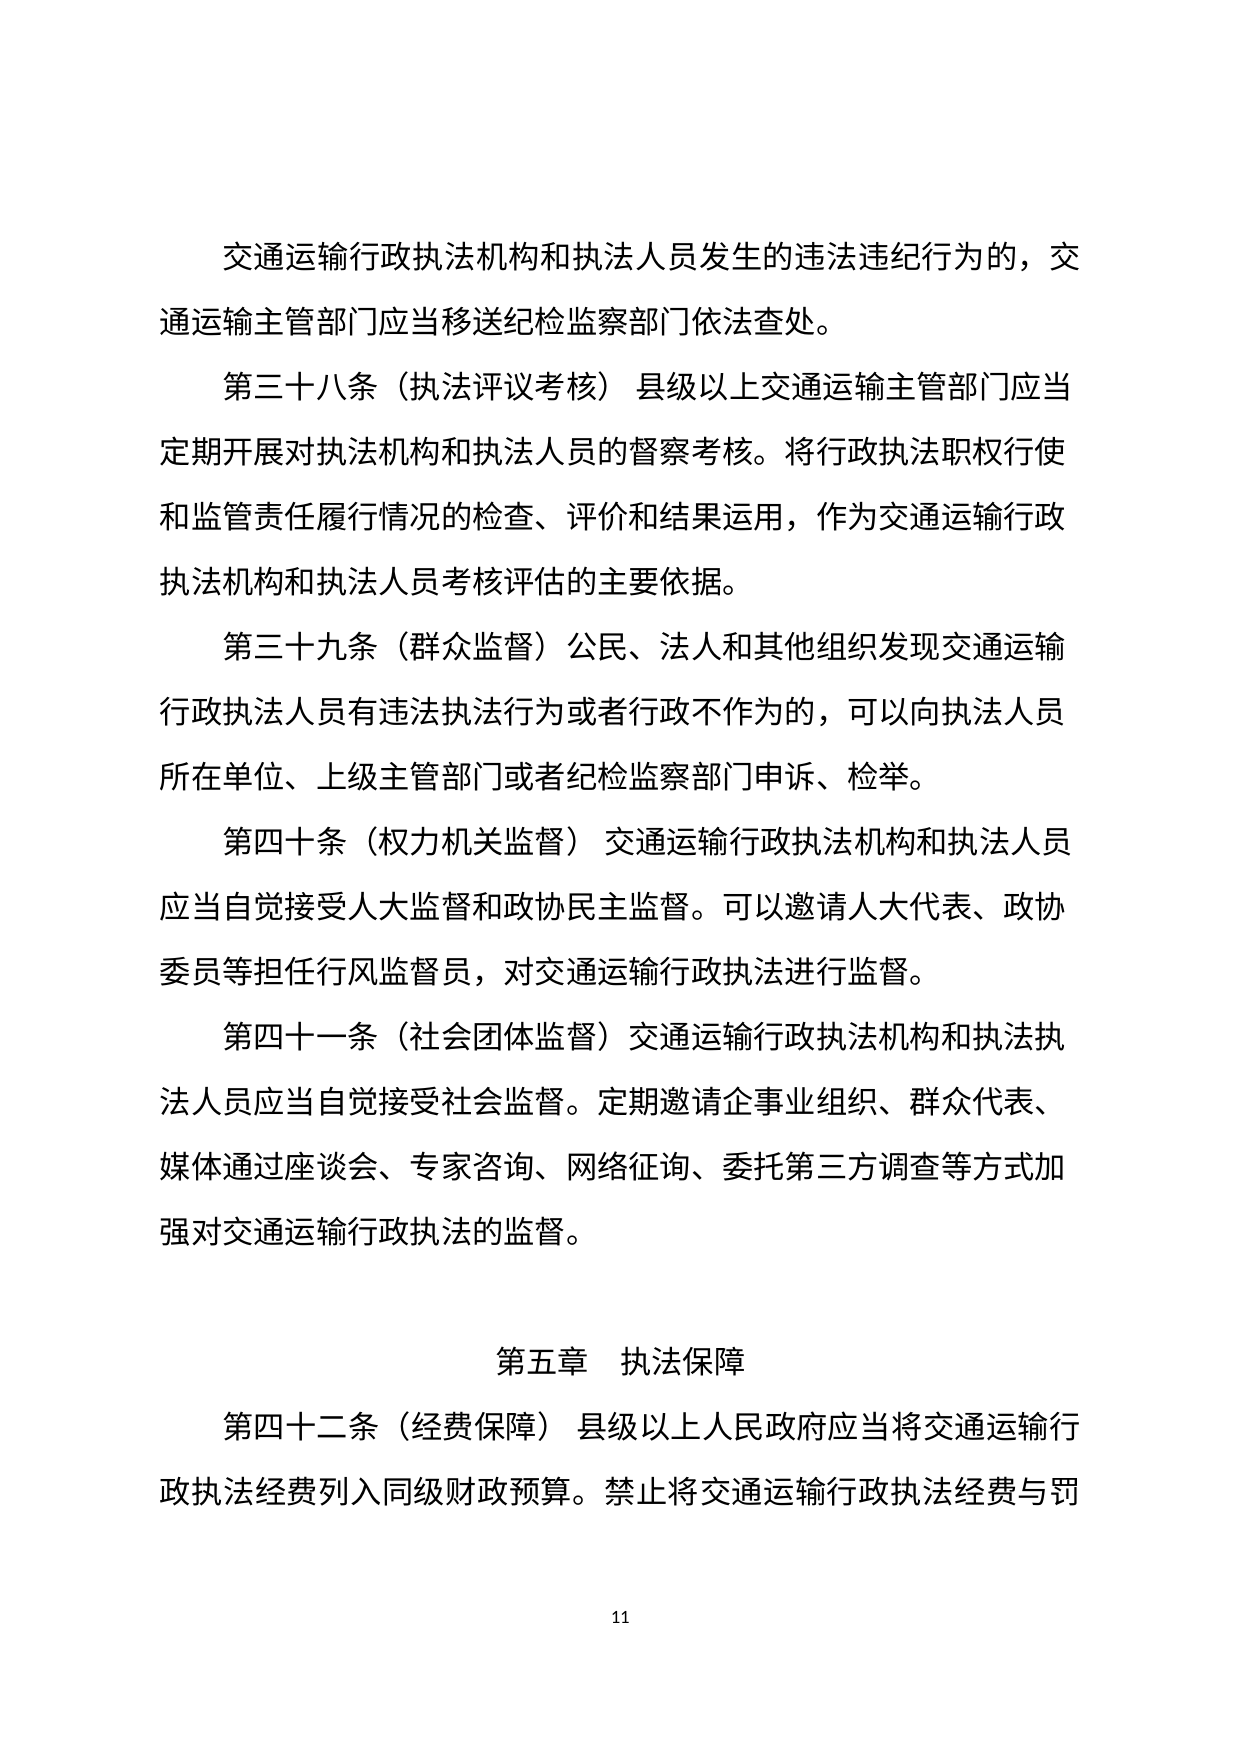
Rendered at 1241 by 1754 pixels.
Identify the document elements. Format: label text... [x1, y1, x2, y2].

text 第四十条（权力机关监督） 交通运输行政执法机构和执法人员应当自觉接受人大监督和政协民主监督。可以邀请人大代表、政协委员等担任行风监督员，对交通运输行政执法进行监督。 [159, 807, 1081, 1002]
text 第五章 执法保障 [159, 1327, 1081, 1392]
text 交通运输行政执法机构和执法人员发生的违法违纪行为的，交通运输主管部门应当移送纪检监察部门依法查处。 [159, 222, 1081, 352]
text 第三十九条（群众监督）公民、法人和其他组织发现交通运输行政执法人员有违法执法行为或者行政不作为的，可以向执法人员所在单位、上级主管部门或者纪检监察部门申诉、检举。 [159, 612, 1081, 807]
text 第三十八条（执法评议考核） 县级以上交通运输主管部门应当定期开展对执法机构和执法人员的督察考核。将行政执法职权行使和监管责任履行情况的检查、评价和结果运用，作为交通运输行政执法机构和执法人员考核评估的主要依据。 [159, 352, 1081, 612]
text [159, 1392, 1081, 1522]
text 第四十一条（社会团体监督）交通运输行政执法机构和执法执法人员应当自觉接受社会监督。定期邀请企事业组织、群众代表、媒体通过座谈会、专家咨询、网络征询、委托第三方调查等方式加强对交通运输行政执法的监督。 [159, 1002, 1081, 1262]
